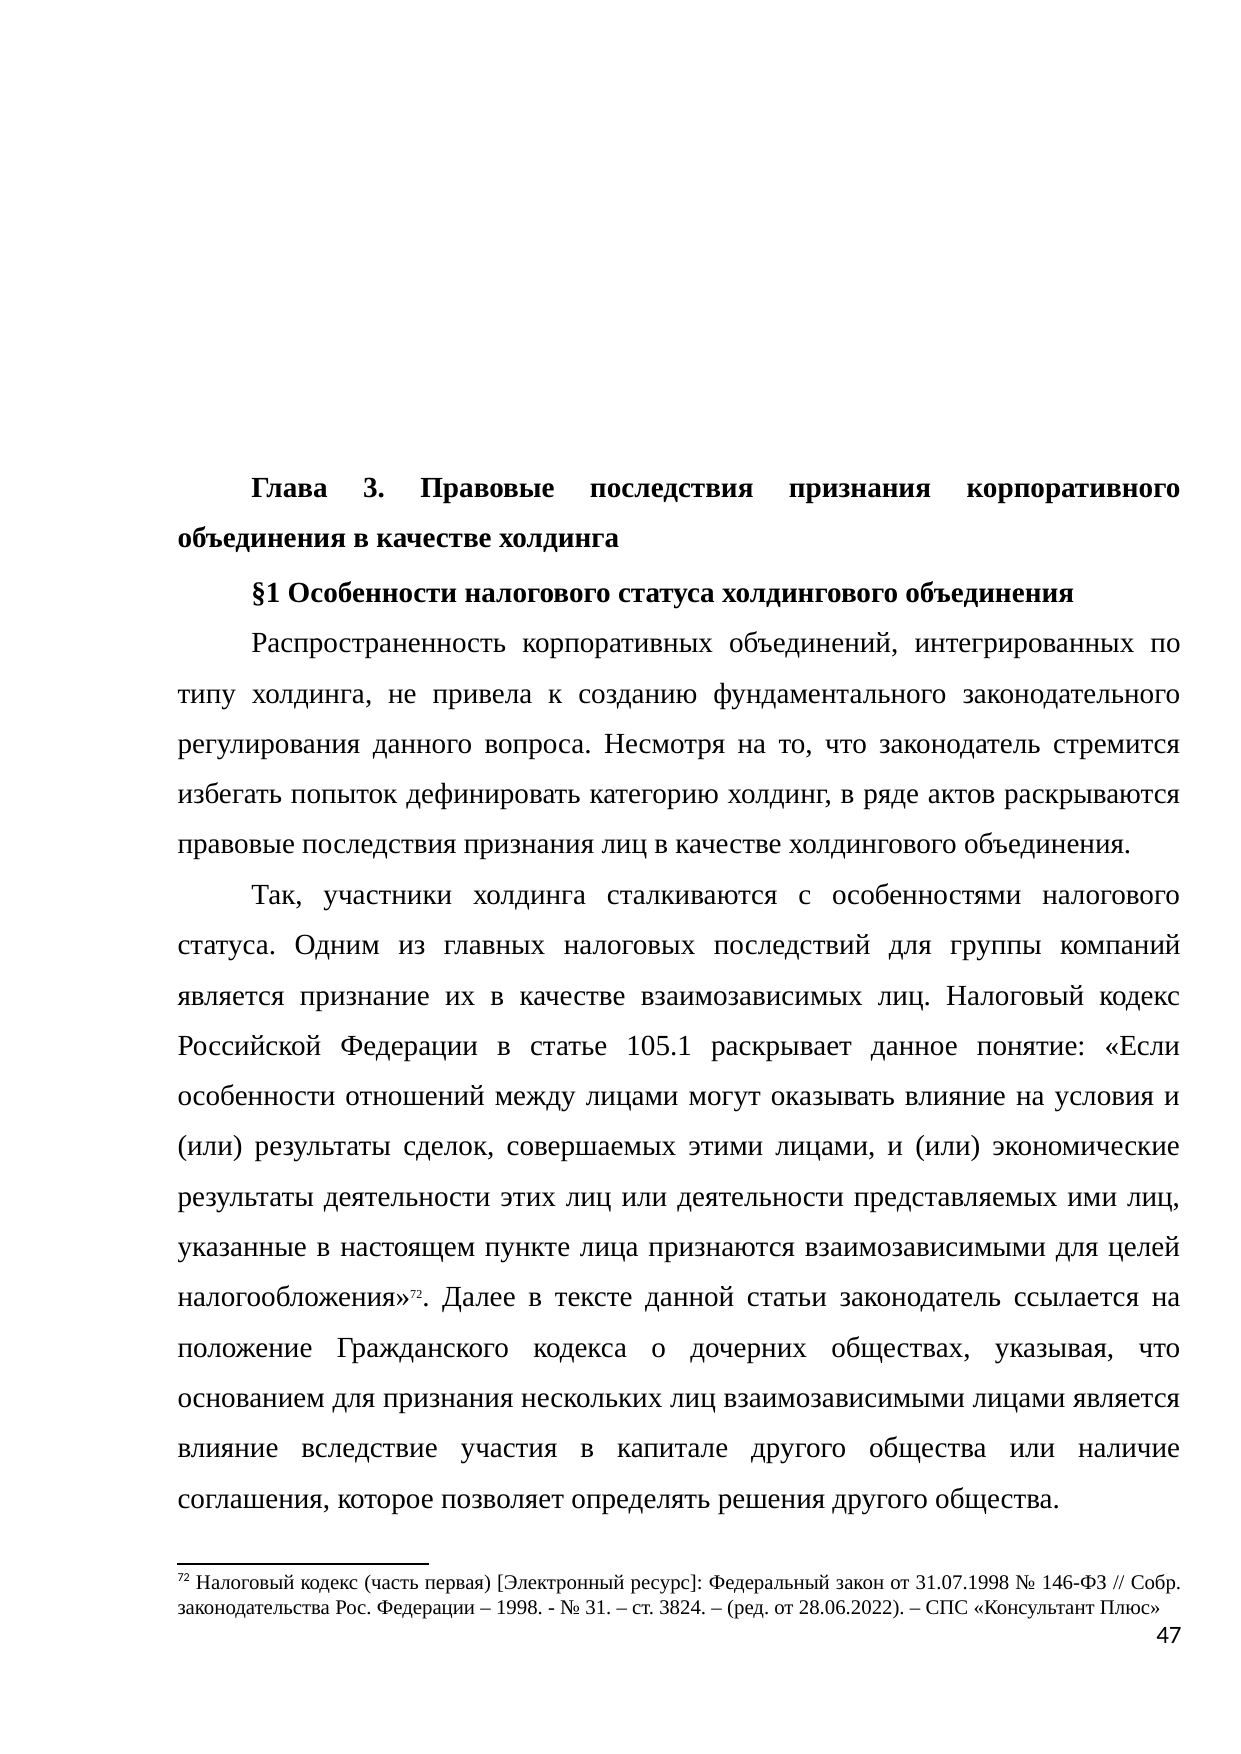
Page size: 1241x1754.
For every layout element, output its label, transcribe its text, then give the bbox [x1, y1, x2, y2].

text Распространенность корпоративных объединений, интегрированных по типу холдинга, не привела к созданию фундаментального законодательного регулирования данного вопроса. Несмотря на то, что законодатель стремится избегать попыток дефинировать категорию холдинг, в ряде актов раскрываются правовые последствия признания лиц в качестве холдингового объединения. [177, 625, 1181, 860]
text Так, участники холдинга сталкиваются с особенностями налогового статуса. Одним из главных налоговых последствий для группы компаний является признание их в качестве взаимозависимых лиц. Налоговый кодекс Российской Федерации в статье 105.1 раскрывает данное понятие: «Если особенности отношений между лицами могут оказывать влияние на условия и (или) результаты сделок, совершаемых этими лицами, и (или) экономические результаты деятельности этих лиц или деятельности представляемых ими лиц, указанные в настоящем пункте лица признаются взаимозависимыми для целей налогообложения». Далее в тексте данной статьи законодатель ссылается на положение Гражданского кодекса о дочерних обществах, указывая, что основанием для признания нескольких лиц взаимозависимыми лицами является влияние вследствие участия в капитале другого общества или наличие соглашения, которое позволяет определять решения другого общества. [177, 877, 1181, 1514]
subtitle §1 Особенности налогового статуса холдингового объединения [177, 575, 1181, 609]
subtitle Глава 3. Правовые последствия признания корпоративного объединения в качестве холдинга [177, 470, 1181, 554]
